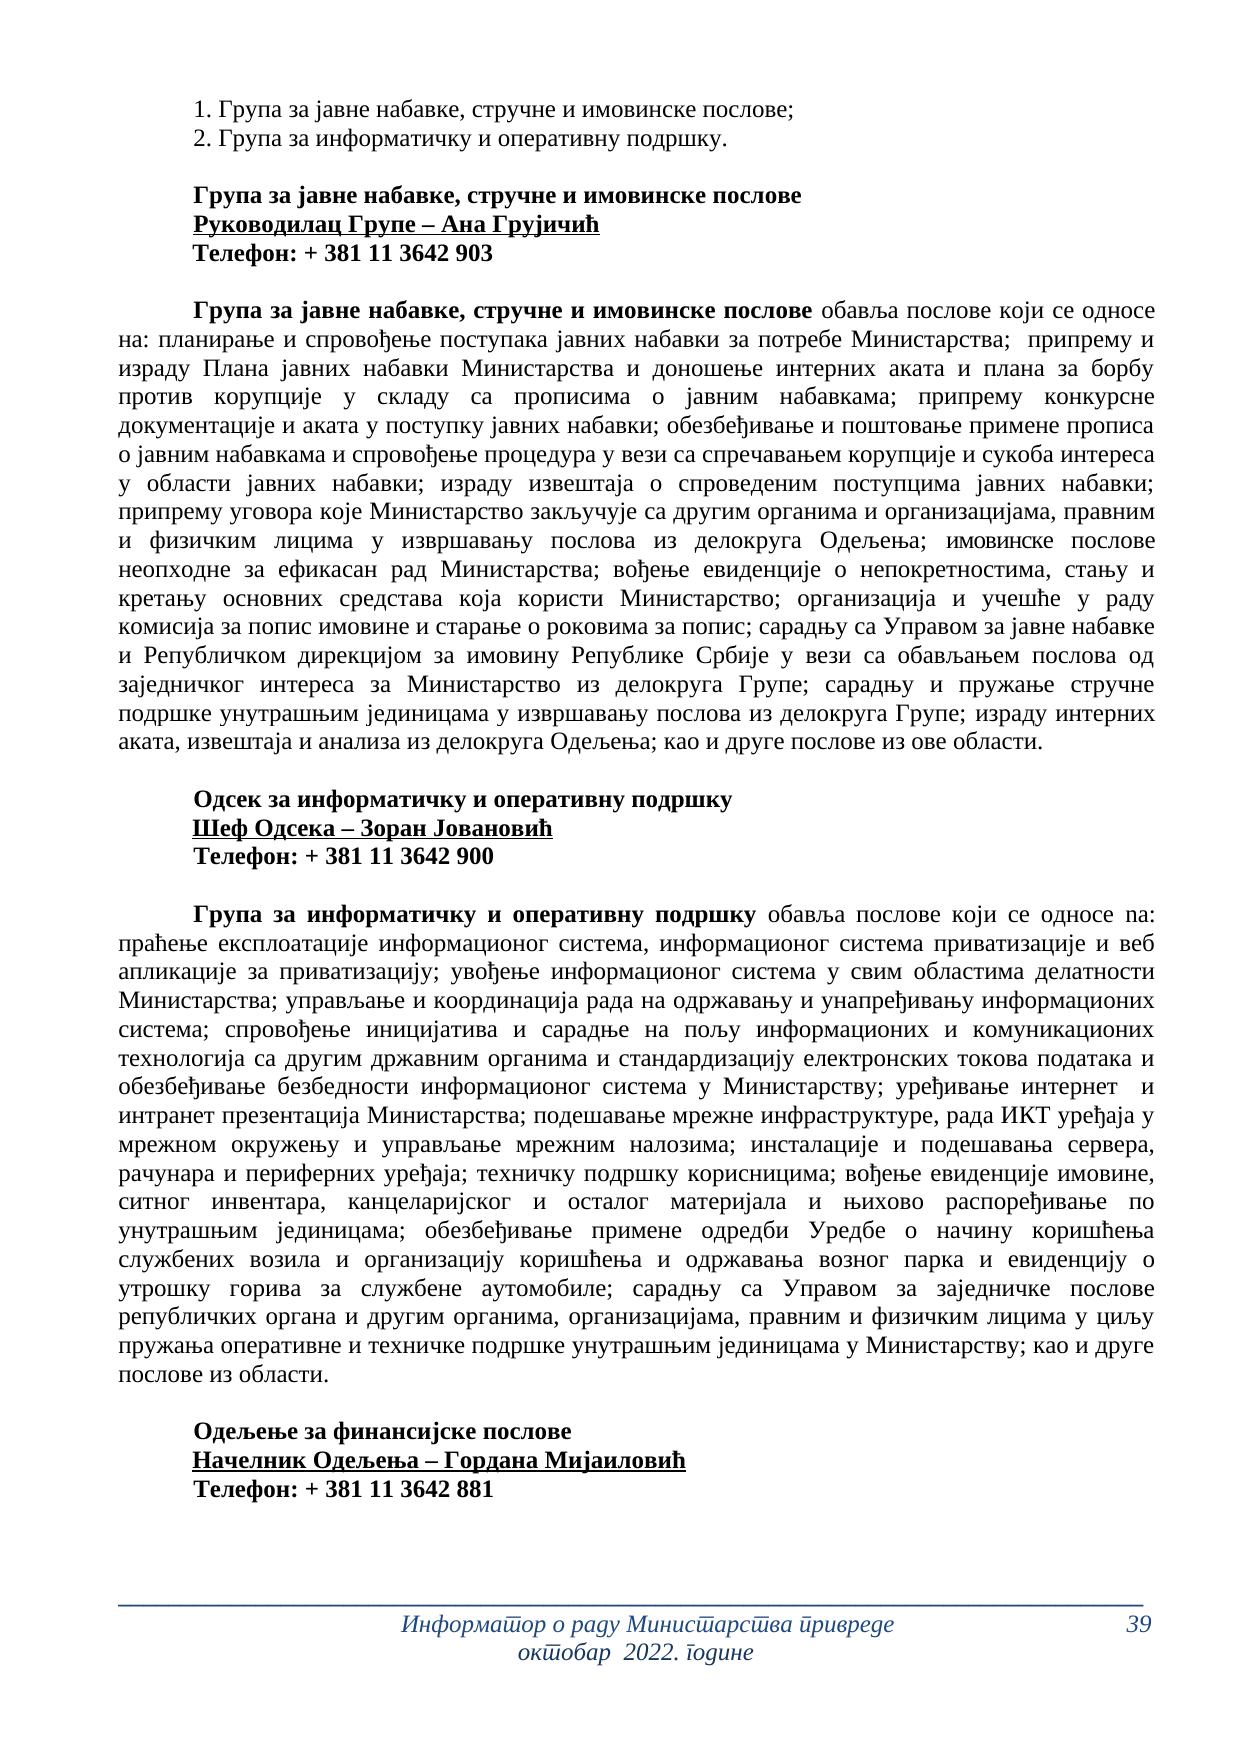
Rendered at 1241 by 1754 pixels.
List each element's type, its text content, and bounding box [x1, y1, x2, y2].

text 1. Група за јавне набавке, стручне и имовинске послове; [118, 94, 1156, 123]
text Шеф Одсека – Зоран Јовановић [118, 813, 1156, 841]
text Одељење за финансијске послове [118, 1416, 1156, 1445]
text Група за информатичку и оперативну подршку обавља послове који се односе nа: праћење експлоатације информационог система, информационог система приватизације и веб апликације за приватизацију; увођење информационог система у свим областима делатности Министарства; управљање и координација рада на одржавању и унапређивању информационих система; спровођење иницијатива и сарадње на пољу информационих и комуникационих технологија са другим државним органима и стандардизацију електронских токова података и обезбеђивање безбедности информационог система у Министарству; уређивање интернет и интранет презентација Министарства; подешавање мрежне инфраструктуре, рада ИКТ уређаја у мрежном окружењу и управљање мрежним налозима; инсталације и подешавања сервера, рачунара и периферних уређаја; техничку подршку корисницима; вођење евиденције имовине, ситног инвентара, канцеларијског и осталог материјала и њихово распоређивање по унутрашњим јединицама; обезбеђивање примене одредби Уредбе о начину коришћења службених возила и организацију коришћења и одржавања возног парка и евиденцију о утрошку горива за службене аутомобиле; сарадњу са Управом за заједничке послове републичких органа и другим органима, организацијама, правним и физичким лицима у циљу пружања оперативне и техничке подршке унутрашњим јединицама у Министарству; као и друге послове из области. [118, 899, 1156, 1388]
text Телефон: + 381 11 3642 900 [118, 841, 1156, 870]
text Одсек за информатичку и оперативну подршку [118, 784, 1156, 813]
text Група за јавне набавке, стручне и имовинске послове обавља послове који се односе на: планирање и спровођење поступака јавних набавки за потребе Министарства; припрему и израду Плана јавних набавки Министарства и доношење интерних аката и плана за борбу против корупције у складу са прописима о јавним набавкама; припрему конкурсне документације и аката у поступку јавних набавки; обезбеђивање и поштовање примене прописа о јавним набавкама и спровођење процедура у вези са спречавањем корупције и сукоба интереса у области јавних набавки; израду извештаја о спроведеним поступцима јавних набавки; припрему уговора које Министарство закључује са другим органима и организацијама, правним и физичким лицима у извршавању послова из делокруга Одељења; имовинске послове неопходне за ефикасан рад Министарства; вођење евиденције о непокретностима, стању и кретању основних средстава која користи Министарство; организација и учешће у раду комисија за попис имовине и старање о роковима за попис; сарадњу са Управом за јавне набавке и Републичком дирекцијом за имовину Републике Србије у вези са обављањем послова од заједничког интереса за Министарство из делокруга Групе; сарадњу и пружање стручне подршке унутрашњим јединицама у извршавању послова из делокруга Групе; израду интерних аката, извештаја и анализа из делокруга Одељења; као и друге послове из ове области. [118, 295, 1156, 755]
text Група за јавне набавке, стручне и имовинске послове [118, 180, 1156, 209]
text Телефон: + 381 11 3642 881 [118, 1474, 1156, 1503]
text Руководилац Групе – Ана Грујичић [118, 209, 1156, 238]
text Телефон: + 381 11 3642 903 [118, 238, 1156, 266]
text 2. Група за информатичку и оперативну подршку. [118, 123, 1156, 151]
text Начелник Одељења – Гордана Мијаиловић [118, 1445, 1156, 1474]
